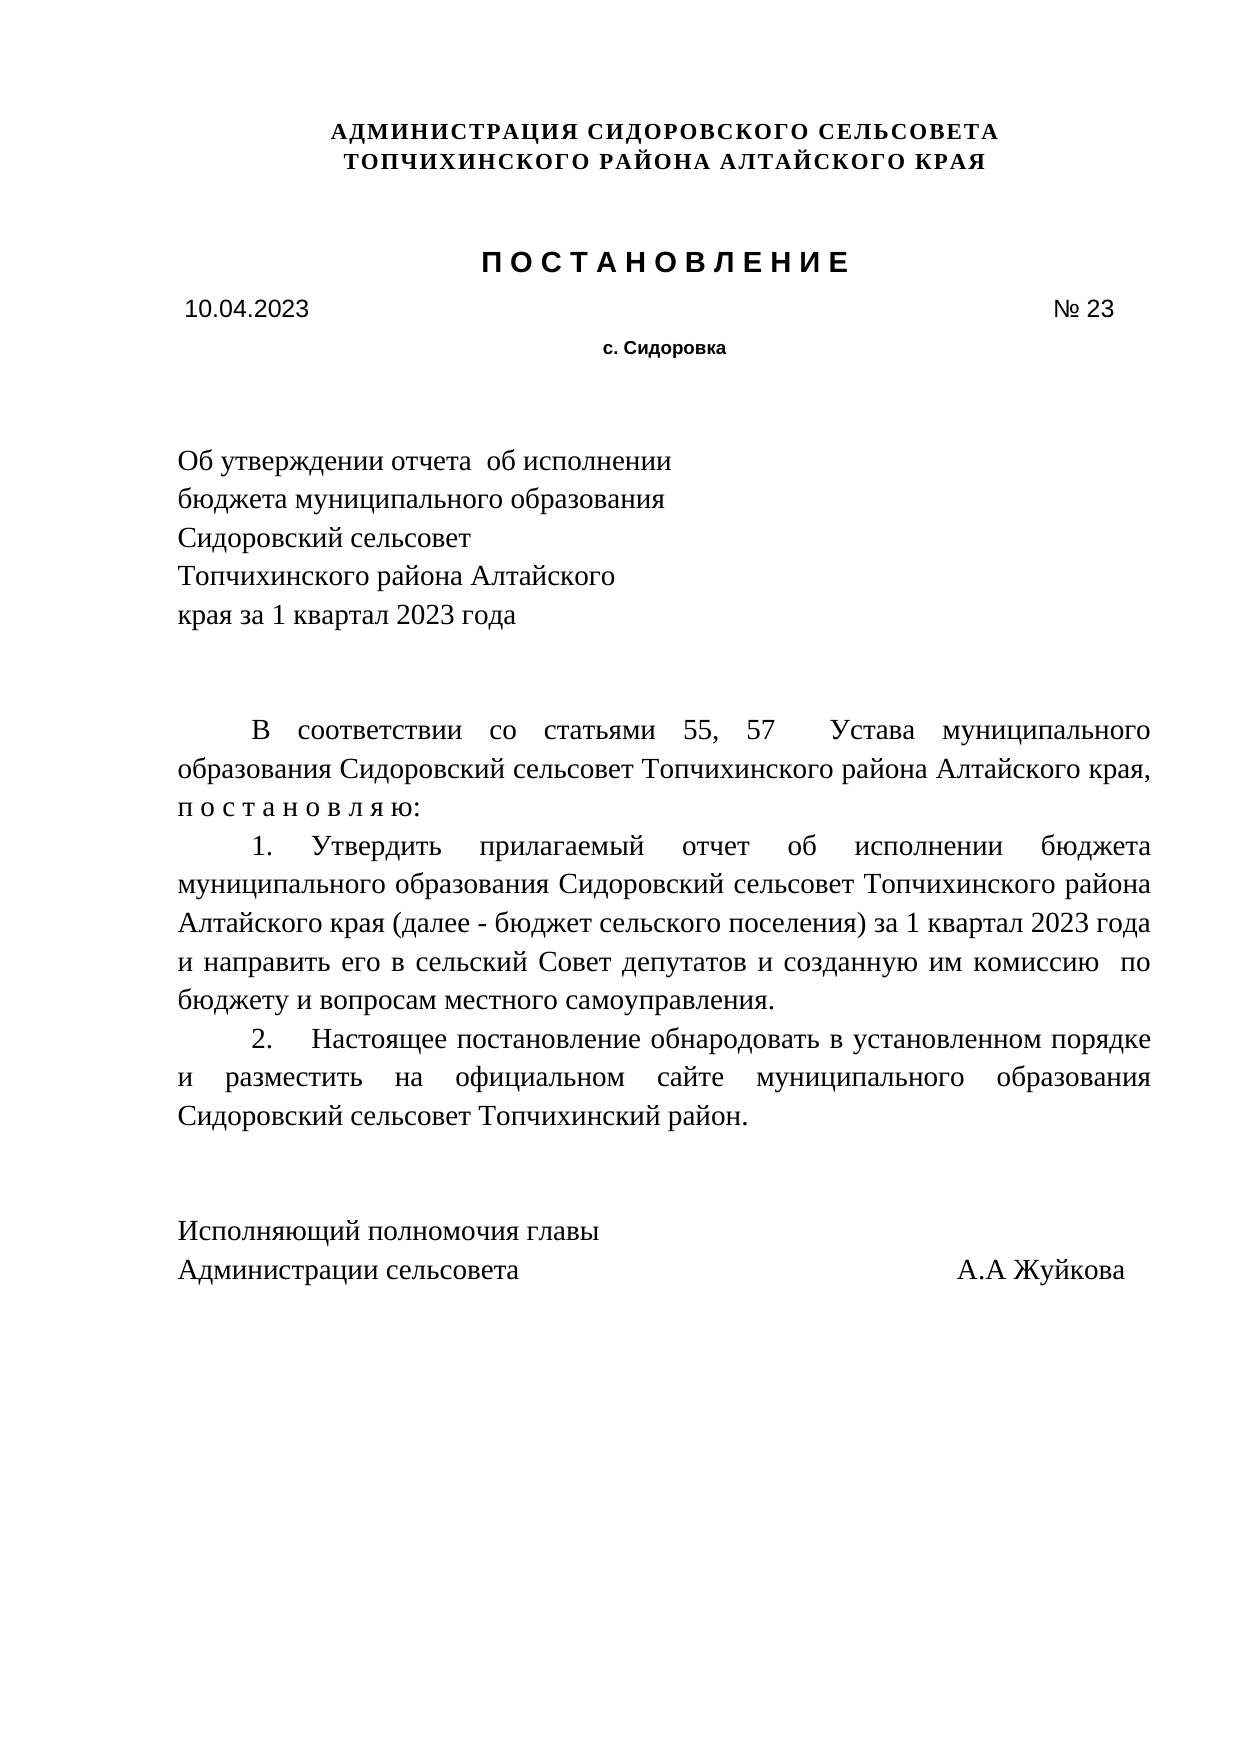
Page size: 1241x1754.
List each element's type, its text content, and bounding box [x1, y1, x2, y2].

text П О С Т А Н О В Л Е Н И Е [177, 244, 1152, 278]
text с. Сидоровка [177, 337, 1152, 358]
text бюджета муниципального образования [177, 481, 1152, 515]
text Об утверждении отчета об исполнении [177, 443, 1152, 476]
text Администрации сельсовета А.А Жуйкова [177, 1252, 1152, 1286]
text В соответствии со статьями 55, 57 Устава муниципального образования Сидоровский сельсовет Топчихинского района Алтайского края, п о с т а н о в л я ю: [177, 712, 1152, 823]
text 1. Утвердить прилагаемый отчет об исполнении бюджета муниципального образования Сидоровский сельсовет Топчихинского района Алтайского края (далее - бюджет сельского поселения) за 1 квартал 2023 года и направить его в сельский Совет депутатов и созданную им комиссию по бюджету и вопросам местного самоуправления. [177, 828, 1152, 1016]
text Сидоровский сельсовет [177, 520, 1152, 553]
text 10.04.2023 № 23 [177, 293, 1152, 322]
text Топчихинского района Алтайского [177, 558, 1152, 592]
text края за 1 квартал 2023 года [177, 597, 1152, 630]
text АДМИНИСТРАЦИЯ СИДОРОВСКОГО СЕЛЬСОВЕТА [177, 118, 1152, 144]
text Исполняющий полномочия главы [177, 1213, 1152, 1247]
text ТОПЧИХИНСКОГО РАЙОНА АЛТАЙСКОГО КРАЯ [177, 148, 1152, 175]
text 2. Настоящее постановление обнародовать в установленном порядке и разместить на официальном сайте муниципального образования Сидоровский сельсовет Топчихинский район. [177, 1021, 1152, 1131]
